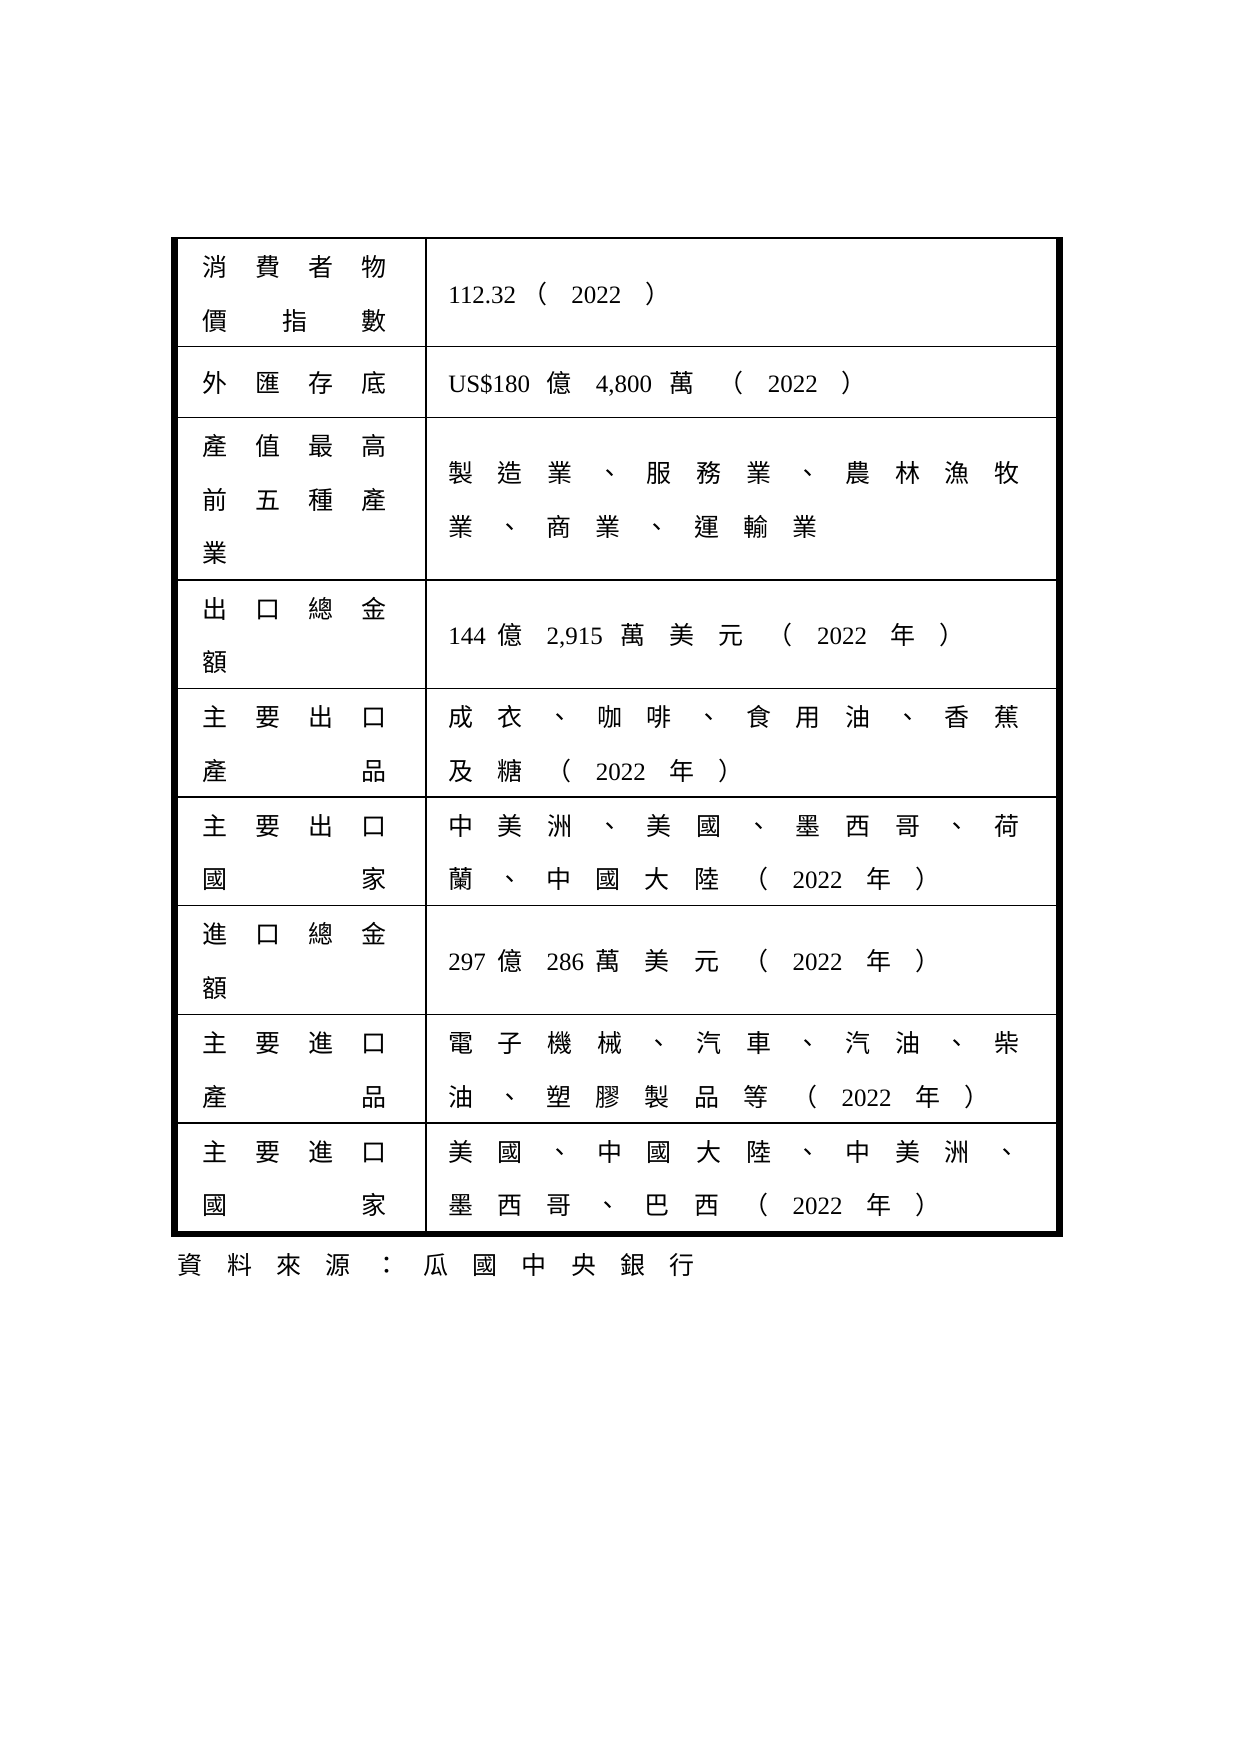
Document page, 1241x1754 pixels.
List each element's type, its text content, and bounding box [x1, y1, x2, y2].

table_cell 製造業、服務業、農林漁牧業、商業、運輸業 [427, 418, 1056, 579]
table_cell 出口總金額 [178, 581, 425, 687]
table_cell 消費者物價指數 [178, 239, 425, 346]
table_cell 成衣、咖啡、食用油、香蕉及糖（2022年） [427, 689, 1056, 796]
table_cell US$180億4,800萬（2022） [427, 347, 1056, 417]
table_cell 112.32（2022） [427, 239, 1056, 346]
table_cell 電子機械、汽車、汽油、柴油、塑膠製品等（2022年） [427, 1015, 1056, 1122]
text 資料來源：瓜國中央銀行 [178, 1237, 1063, 1291]
table_cell 進口總金額 [178, 906, 425, 1013]
table_cell 144億2,915萬美元（2022年） [427, 581, 1056, 687]
table_cell 外匯存底 [178, 347, 425, 417]
table_cell 主要進口國家 [178, 1124, 425, 1231]
table_cell 產值最高前五種產業 [178, 418, 425, 579]
table_cell 主要進口產品 [178, 1015, 425, 1122]
table_cell 美國、中國大陸、中美洲、墨西哥、巴西（2022年） [427, 1124, 1056, 1231]
table_cell 主要出口國家 [178, 798, 425, 905]
table_cell 297億286萬美元（2022年） [427, 906, 1056, 1013]
table_cell 中美洲、美國、墨西哥、荷蘭、中國大陸（2022年） [427, 798, 1056, 905]
table_cell 主要出口產品 [178, 689, 425, 796]
